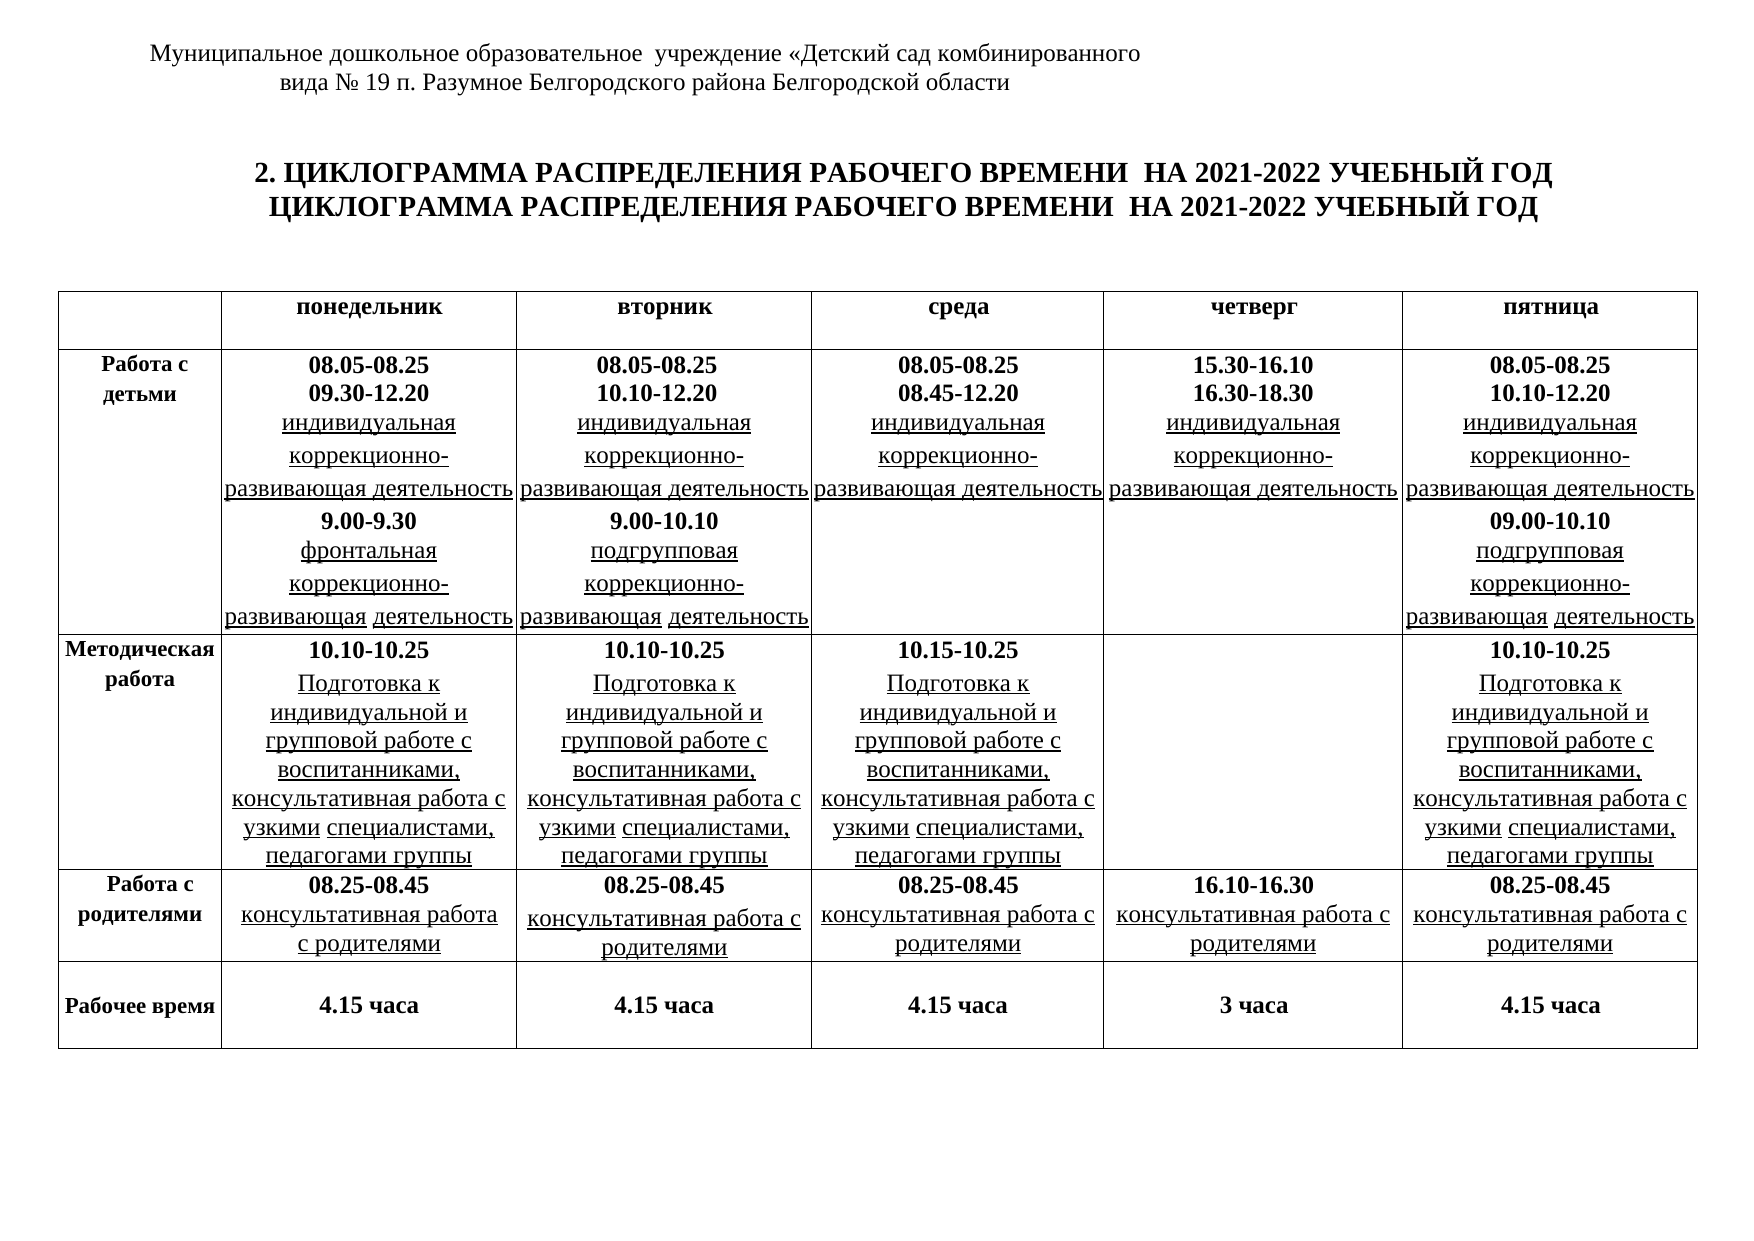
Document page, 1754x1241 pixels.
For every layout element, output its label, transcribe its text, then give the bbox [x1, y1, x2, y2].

table_cell 08.05-08.25 08.45-12.20 индивидуальная коррекционно- развивающая деятельность [812, 350, 1103, 634]
table_cell Работа с родителями [59, 870, 221, 961]
table_cell 08.25-08.45 консультативная работа с родителями [1403, 870, 1697, 961]
table_cell [1104, 635, 1402, 869]
table_cell 10.10-10.25 Подготовка к индивидуальной и групповой работе с воспитанниками, консультативная работа с узкими специалистами, педагогами группы [1403, 635, 1697, 869]
table_header среда [812, 292, 1103, 349]
table_cell 3 часа [1104, 962, 1402, 1048]
table_cell 08.25-08.45 консультативная работа с родителями [222, 870, 516, 961]
table_cell 4.15 часа [812, 962, 1103, 1048]
table_cell 08.05-08.25 10.10-12.20 индивидуальная коррекционно- развивающая деятельность 9.00-10.10 подгрупповая коррекционно- развивающая деятельность [517, 350, 811, 634]
table_cell Работа с детьми [59, 350, 221, 634]
table_cell 08.05-08.25 10.10-12.20 индивидуальная коррекционно- развивающая деятельность 09.00-10.10 подгрупповая коррекционно- развивающая деятельность [1403, 350, 1697, 634]
table_cell 4.15 часа [1403, 962, 1697, 1048]
table_cell Рабочее время [59, 962, 221, 1048]
table_cell 08.25-08.45 консультативная работа с родителями [812, 870, 1103, 961]
table_header понедельник [222, 292, 516, 349]
table_cell 10.15-10.25 Подготовка к индивидуальной и групповой работе с воспитанниками, консультативная работа с узкими специалистами, педагогами группы [812, 635, 1103, 869]
table_cell 08.05-08.25 09.30-12.20 индивидуальная коррекционно- развивающая деятельность 9.00-9.30 фронтальная коррекционно- развивающая деятельность [222, 350, 516, 634]
table_cell 4.15 часа [222, 962, 516, 1048]
table_header вторник [517, 292, 811, 349]
table_header пятница [1403, 292, 1697, 349]
table_cell 10.10-10.25 Подготовка к индивидуальной и групповой работе с воспитанниками, консультативная работа с узкими специалистами, педагогами группы [517, 635, 811, 869]
table_cell 08.25-08.45 консультативная работа с родителями [517, 870, 811, 961]
table_cell Методическая работа [59, 635, 221, 869]
table_cell 15.30-16.10 16.30-18.30 индивидуальная коррекционно- развивающая деятельность [1104, 350, 1402, 634]
list 2. ЦИКЛОГРАММА РАСПРЕДЕЛЕНИЯ РАБОЧЕГО ВРЕМЕНИ НА 2021-2022 УЧЕБНЫЙ ГОД [188, 155, 1618, 188]
table_header [59, 292, 221, 349]
table_header четверг [1104, 292, 1402, 349]
list ЦИКЛОГРАММА РАСПРЕДЕЛЕНИЯ РАБОЧЕГО ВРЕМЕНИ НА 2021-2022 УЧЕБНЫЙ ГОД [188, 189, 1618, 222]
table_cell 16.10-16.30 консультативная работа с родителями [1104, 870, 1402, 961]
table_cell 4.15 часа [517, 962, 811, 1048]
table_cell 10.10-10.25 Подготовка к индивидуальной и групповой работе с воспитанниками, консультативная работа с узкими специалистами, педагогами группы [222, 635, 516, 869]
